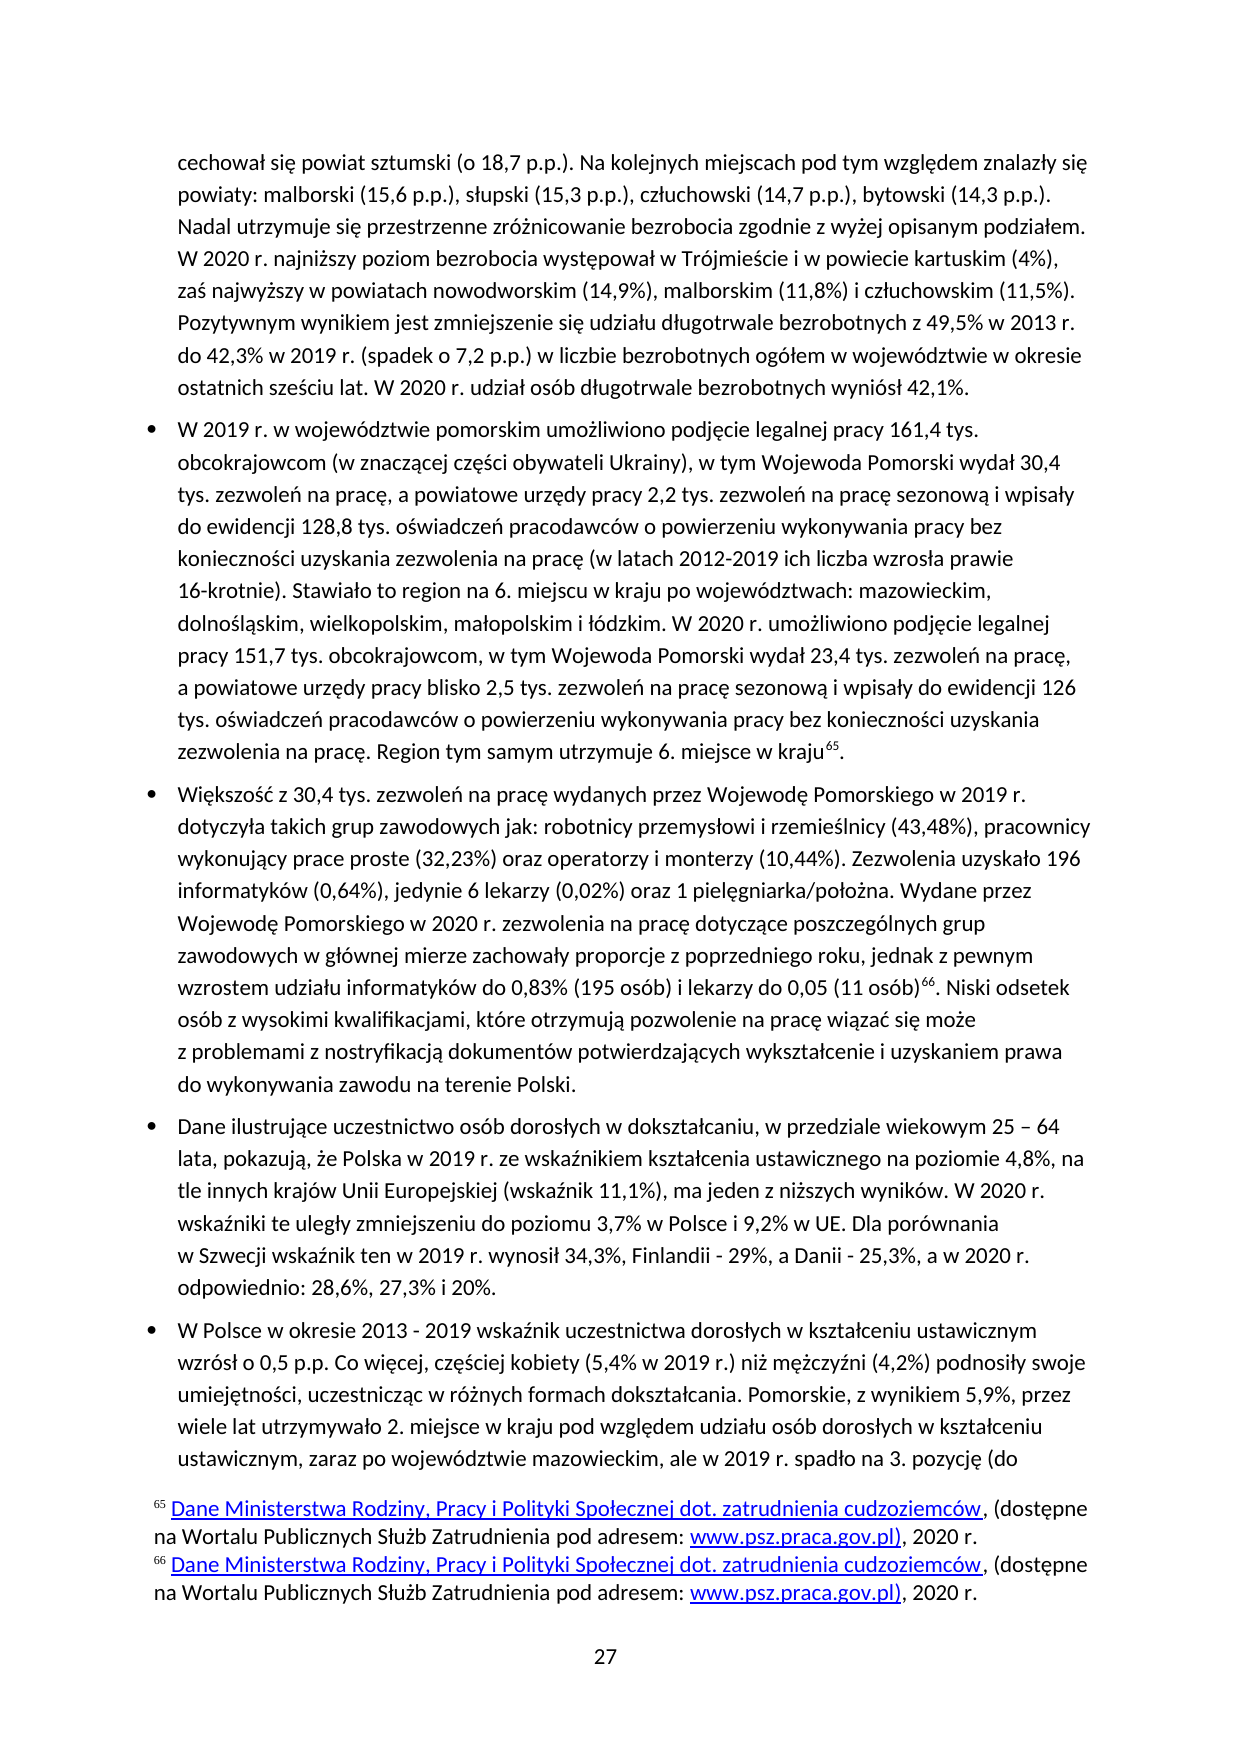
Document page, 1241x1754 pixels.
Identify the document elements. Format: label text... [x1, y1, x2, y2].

list W 2019 r. w województwie pomorskim umożliwiono podjęcie legalnej pracy 161,4 tys. obcokrajowcom (w znaczącej części obywateli Ukrainy), w tym Wojewoda Pomorski wydał 30,4 tys. zezwoleń na pracę, a powiatowe urzędy pracy 2,2 tys. zezwoleń na pracę sezonową i wpisały do ewidencji 128,8 tys. oświadczeń pracodawców o powierzeniu wykonywania pracy bez konieczności uzyskania zezwolenia na pracę (w latach 2012-2019 ich liczba wzrosła prawie 16-krotnie). Stawiało to region na 6. miejscu w kraju po województwach: mazowieckim, dolnośląskim, wielkopolskim, małopolskim i łódzkim. W 2020 r. umożliwiono podjęcie legalnej pracy 151,7 tys. obcokrajowcom, w tym Wojewoda Pomorski wydał 23,4 tys. zezwoleń na pracę, a powiatowe urzędy pracy blisko 2,5 tys. zezwoleń na pracę sezonową i wpisały do ewidencji 126 tys. oświadczeń pracodawców o powierzeniu wykonywania pracy bez konieczności uzyskania zezwolenia na pracę. Region tym samym utrzymuje 6. miejsce w kraju. [148, 416, 1093, 765]
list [148, 148, 1093, 401]
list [148, 1316, 1093, 1473]
list Większość z 30,4 tys. zezwoleń na pracę wydanych przez Wojewodę Pomorskiego w 2019 r. dotyczyła takich grup zawodowych jak: robotnicy przemysłowi i rzemieślnicy (43,48%), pracownicy wykonujący prace proste (32,23%) oraz operatorzy i monterzy (10,44%). Zezwolenia uzyskało 196 informatyków (0,64%), jedynie 6 lekarzy (0,02%) oraz 1 pielęgniarka/położna. Wydane przez Wojewodę Pomorskiego w 2020 r. zezwolenia na pracę dotyczące poszczególnych grup zawodowych w głównej mierze zachowały proporcje z poprzedniego roku, jednak z pewnym wzrostem udziału informatyków do 0,83% (195 osób) i lekarzy do 0,05 (11 osób). Niski odsetek osób z wysokimi kwalifikacjami, które otrzymują pozwolenie na pracę wiązać się może z problemami z nostryfikacją dokumentów potwierdzających wykształcenie i uzyskaniem prawa do wykonywania zawodu na terenie Polski. [148, 780, 1093, 1098]
list Dane ilustrujące uczestnictwo osób dorosłych w dokształcaniu, w przedziale wiekowym 25 – 64 lata, pokazują, że Polska w 2019 r. ze wskaźnikiem kształcenia ustawicznego na poziomie 4,8%, na tle innych krajów Unii Europejskiej (wskaźnik 11,1%), ma jeden z niższych wyników. W 2020 r. wskaźniki te uległy zmniejszeniu do poziomu 3,7% w Polsce i 9,2% w UE. Dla porównania w Szwecji wskaźnik ten w 2019 r. wynosił 34,3%, Finlandii - 29%, a Danii - 25,3%, a w 2020 r. odpowiednio: 28,6%, 27,3% i 20%. [148, 1112, 1093, 1301]
